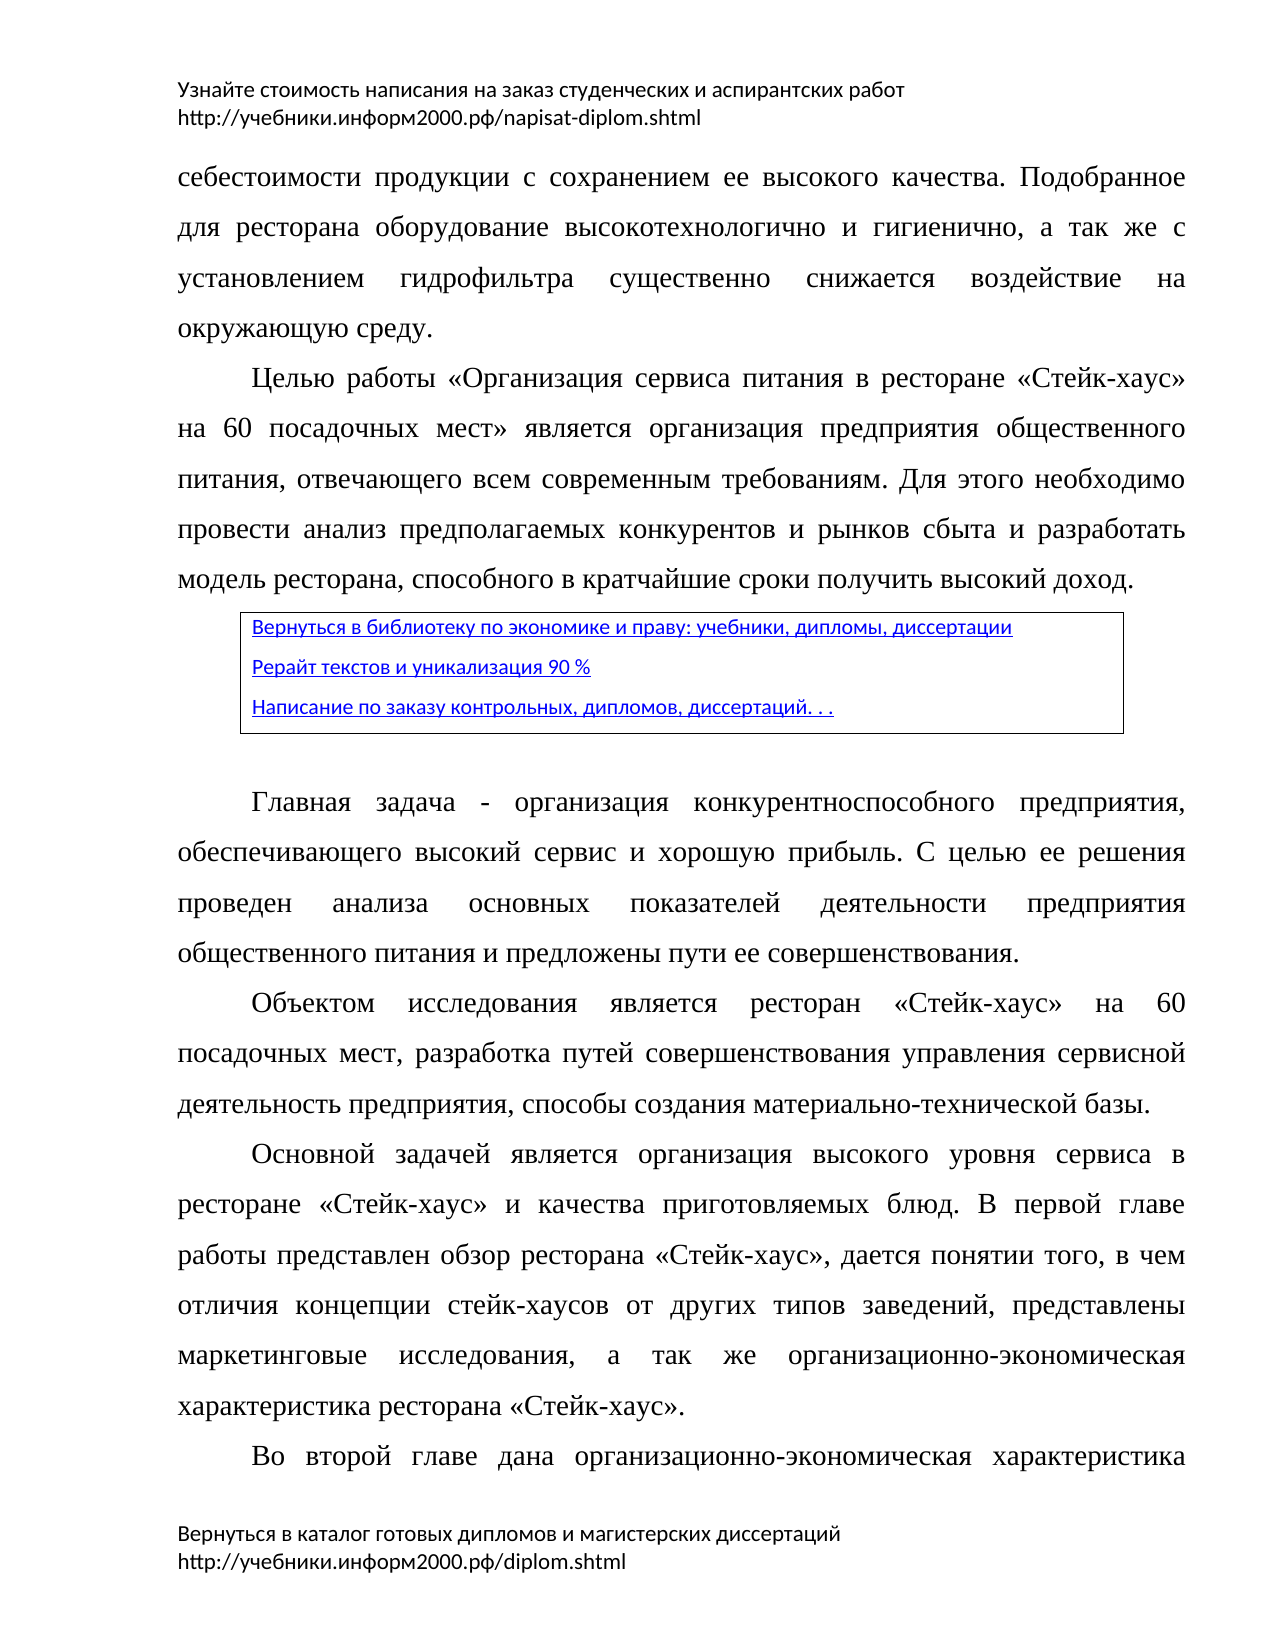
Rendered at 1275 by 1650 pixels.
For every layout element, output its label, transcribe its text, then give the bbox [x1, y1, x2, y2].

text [177, 1438, 1186, 1472]
text Объектом исследования является ресторан «Стейк-хаус» на 60 посадочных мест, разработка путей совершенствования управления сервисной деятельность предприятия, способы создания материально-технической базы. [177, 985, 1186, 1119]
text Главная задача - организация конкурентноспособного предприятия, обеспечивающего высокий сервис и хорошую прибыль. С целью ее решения проведен анализа основных показателей деятельности предприятия общественного питания и предложены пути ее совершенствования. [177, 784, 1186, 968]
text Основной задачей является организация высокого уровня сервиса в ресторане «Стейк-хаус» и качества приготовляемых блюд. В первой главе работы представлен обзор ресторана «Стейк-хаус», дается понятии того, в чем отличия концепции стейк-хаусов от других типов заведений, представлены маркетинговые исследования, а так же организационно-экономическая характеристика ресторана «Стейк-хаус». [177, 1136, 1186, 1421]
table_header Вернуться в библиотеку по экономике и праву: учебники, дипломы, диссертации Рерайт текстов и уникализация 90 % Написание по заказу контрольных, дипломов, диссертаций. . . [241, 613, 1123, 733]
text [177, 159, 1186, 343]
text Целью работы «Организация сервиса питания в ресторане «Стейк-хаус» на 60 посадочных мест» является организация предприятия общественного питания, отвечающего всем современным требованиям. Для этого необходимо провести анализ предполагаемых конкурентов и рынков сбыта и разработать модель ресторана, способного в кратчайшие сроки получить высокий доход. [177, 360, 1186, 595]
